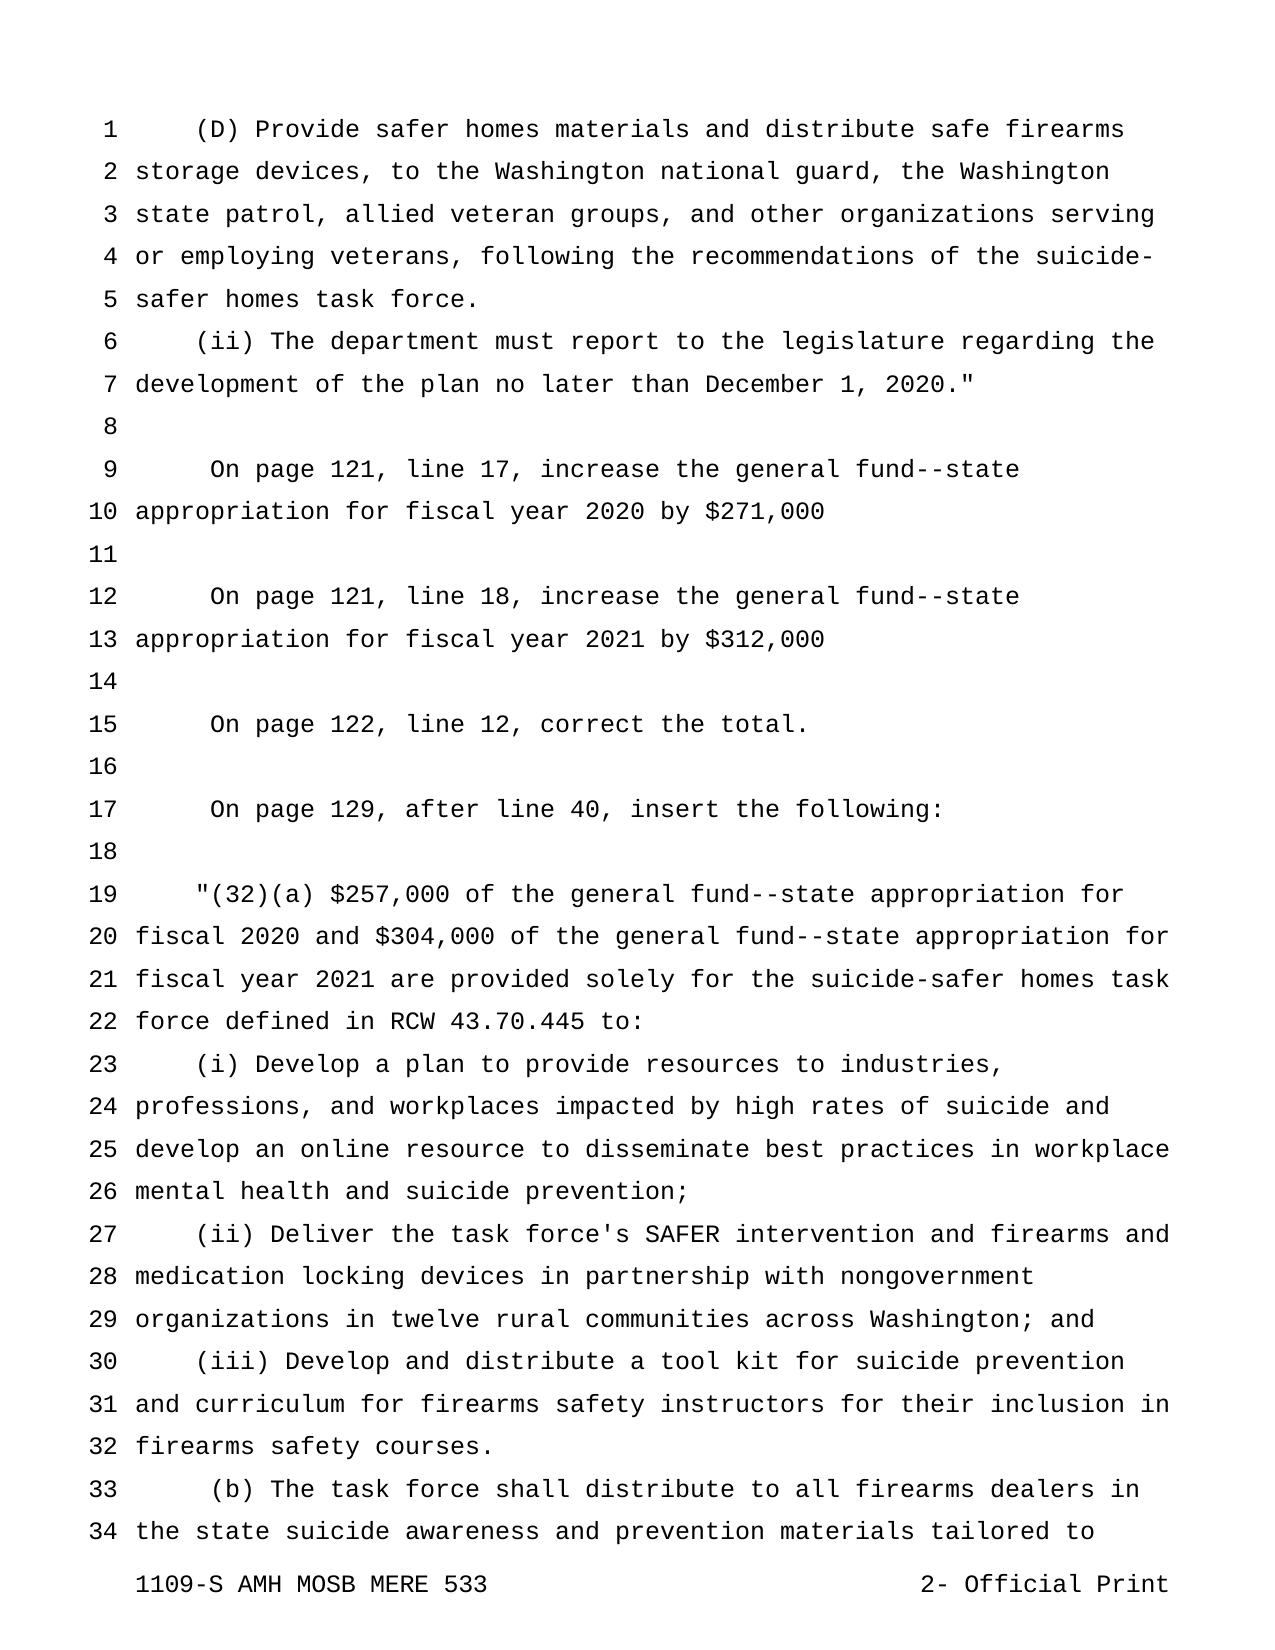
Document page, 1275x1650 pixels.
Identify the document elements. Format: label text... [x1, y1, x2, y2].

text (ii) The department must report to the legislature regarding the development of the plan no later than December 1, 2020." [135, 316, 1170, 401]
text (D) Provide safer homes materials and distribute safe firearms storage devices, to the Washington national guard, the Washington state patrol, allied veteran groups, and other organizations serving or employing veterans, following the recommendations of the suicide-safer homes task force. [135, 103, 1170, 316]
text "(32)(a) $257,000 of the general fund--state appropriation for fiscal 2020 and $304,000 of the general fund--state appropriation for fiscal year 2021 are provided solely for the suicide-safer homes task force defined in RCW 43.70.445 to: [135, 868, 1170, 1038]
text On page 121, line 18, increase the general fund--state appropriation for fiscal year 2021 by $312,000 [135, 571, 1170, 656]
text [135, 1463, 1170, 1548]
text On page 121, line 17, increase the general fund--state appropriation for fiscal year 2020 by $271,000 [135, 443, 1170, 528]
text (ii) Deliver the task force's SAFER intervention and firearms and medication locking devices in partnership with nongovernment organizations in twelve rural communities across Washington; and [135, 1208, 1170, 1336]
text On page 122, line 12, correct the total. [135, 698, 1170, 741]
text (i) Develop a plan to provide resources to industries, professions, and workplaces impacted by high rates of suicide and develop an online resource to disseminate best practices in workplace mental health and suicide prevention; [135, 1038, 1170, 1208]
text (iii) Develop and distribute a tool kit for suicide prevention and curriculum for firearms safety instructors for their inclusion in firearms safety courses. [135, 1336, 1170, 1463]
text On page 129, after line 40, insert the following: [135, 783, 1170, 826]
